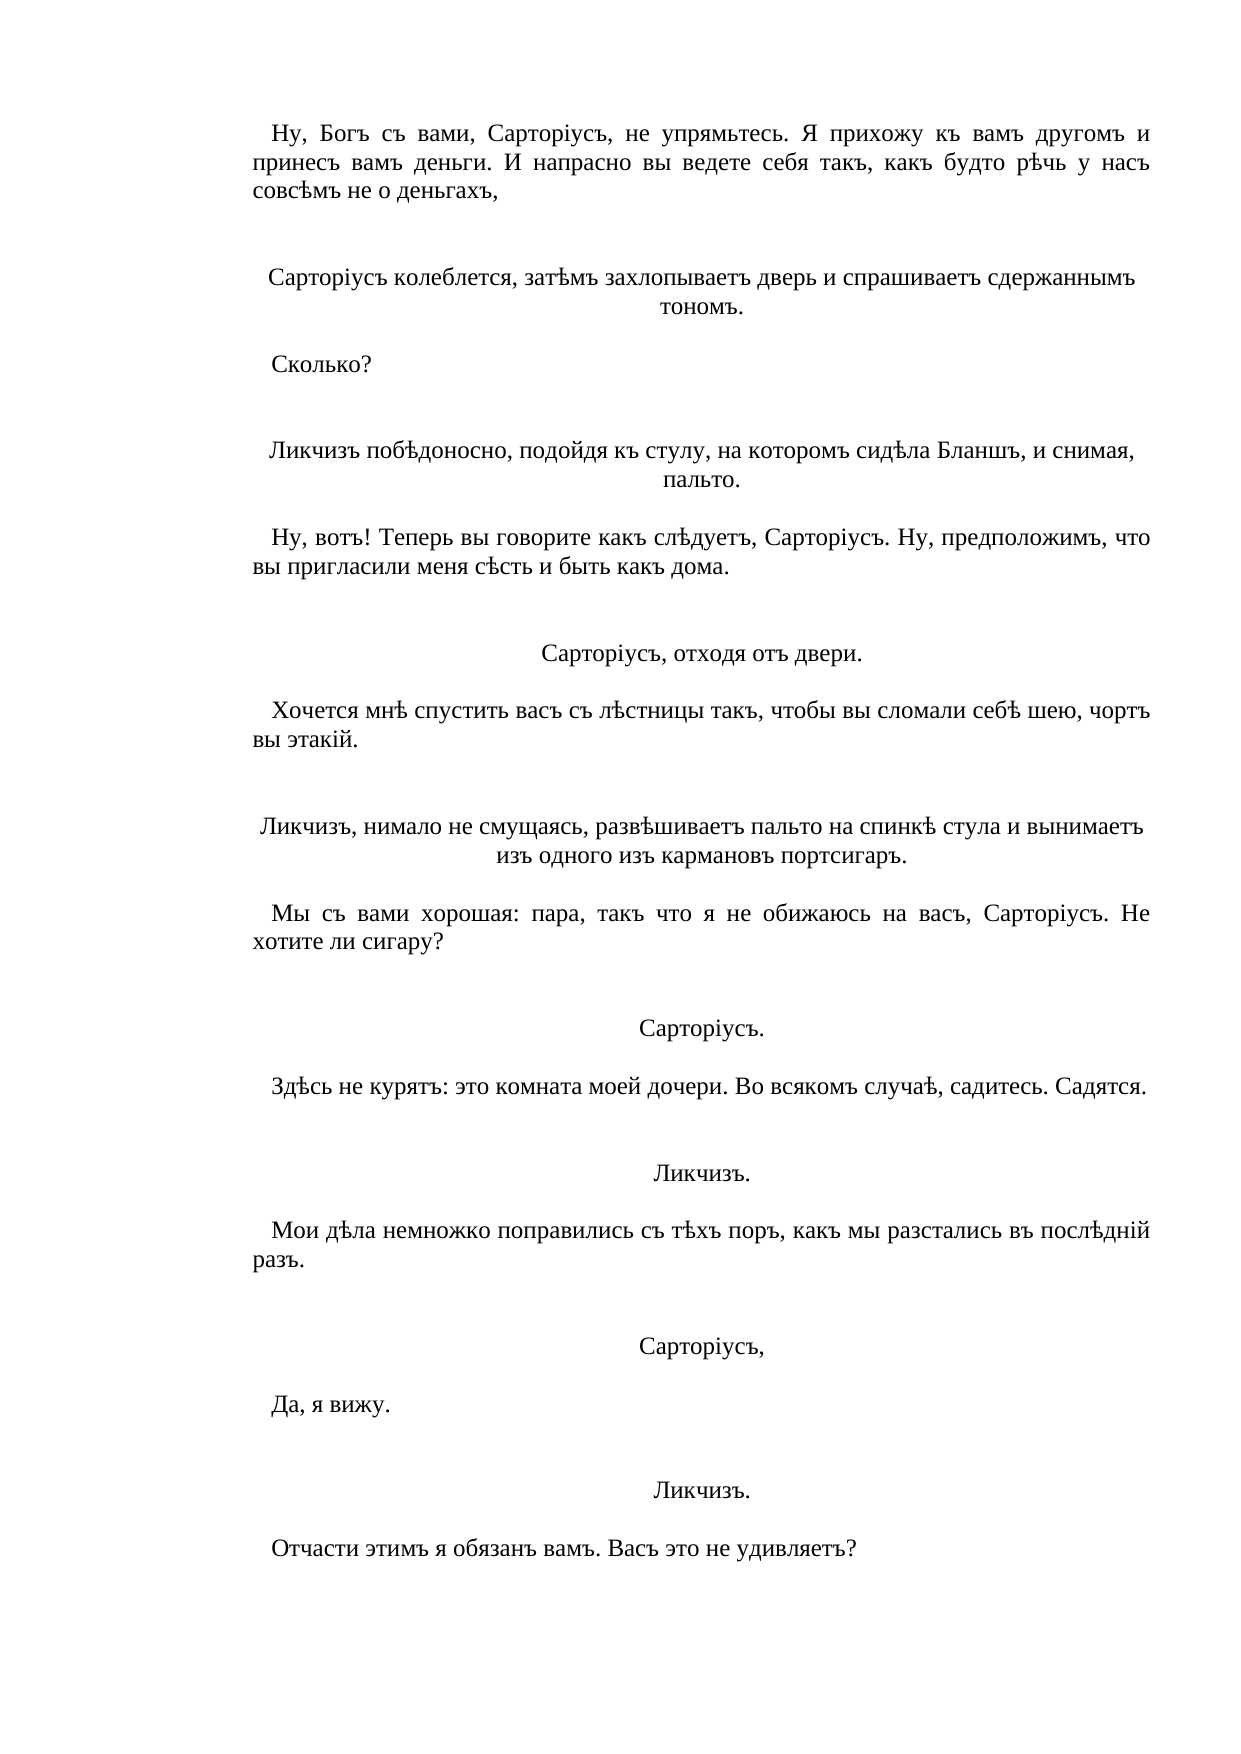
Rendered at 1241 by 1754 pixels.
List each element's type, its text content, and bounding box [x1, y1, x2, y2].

text Сарторіусъ. [252, 1013, 1152, 1042]
text Ликчизъ, нимало не смущаясь, развѣшиваетъ пальто на спинкѣ стула и вынимаетъ изъ одного изъ кармановъ портсигаръ. [252, 811, 1152, 868]
text Ликчизъ. [252, 1476, 1152, 1504]
text Ликчизъ побѣдоносно, подойдя къ стулу, на которомъ сидѣла Бланшъ, и снимая, пальто. [252, 436, 1152, 493]
text Ну, вотъ! Теперь вы говорите какъ слѣдуетъ, Сарторіусъ. Ну, предположимъ, что вы пригласили меня сѣсть и быть какъ дома. [252, 522, 1152, 580]
text Мы съ вами хорошая: пара, такъ что я не обижаюсь на васъ, Сарторіусъ. Не хотите ли сигару? [252, 898, 1152, 955]
text Сарторіусъ колеблется, затѣмъ захлопываетъ дверь и спрашиваетъ сдержаннымъ тономъ. [252, 262, 1152, 320]
text Ну, Богъ съ вами, Сарторіусъ, не упрямьтесь. Я прихожу къ вамъ другомъ и принесъ вамъ деньги. И напрасно вы ведете себя такъ, какъ будто рѣчь у насъ совсѣмъ не о деньгахъ, [252, 118, 1152, 204]
text Сарторіусъ, [252, 1331, 1152, 1360]
text Сарторіусъ, отходя отъ двери. [252, 638, 1152, 666]
text Хочется мнѣ спустить васъ съ лѣстницы такъ, чтобы вы сломали себѣ шею, чортъ вы этакій. [252, 696, 1152, 753]
text Да, я вижу. [252, 1389, 1152, 1418]
text Отчасти этимъ я обязанъ вамъ. Васъ это не удивляетъ? [252, 1533, 1152, 1562]
text Мои дѣла немножко поправились съ тѣхъ поръ, какъ мы разстались въ послѣдній разъ. [252, 1216, 1152, 1273]
text Здѣсь не курятъ: это комната моей дочери. Во всякомъ случаѣ, садитесь. Садятся. [252, 1071, 1152, 1100]
text Ликчизъ. [252, 1158, 1152, 1186]
text Сколько? [252, 349, 1152, 378]
